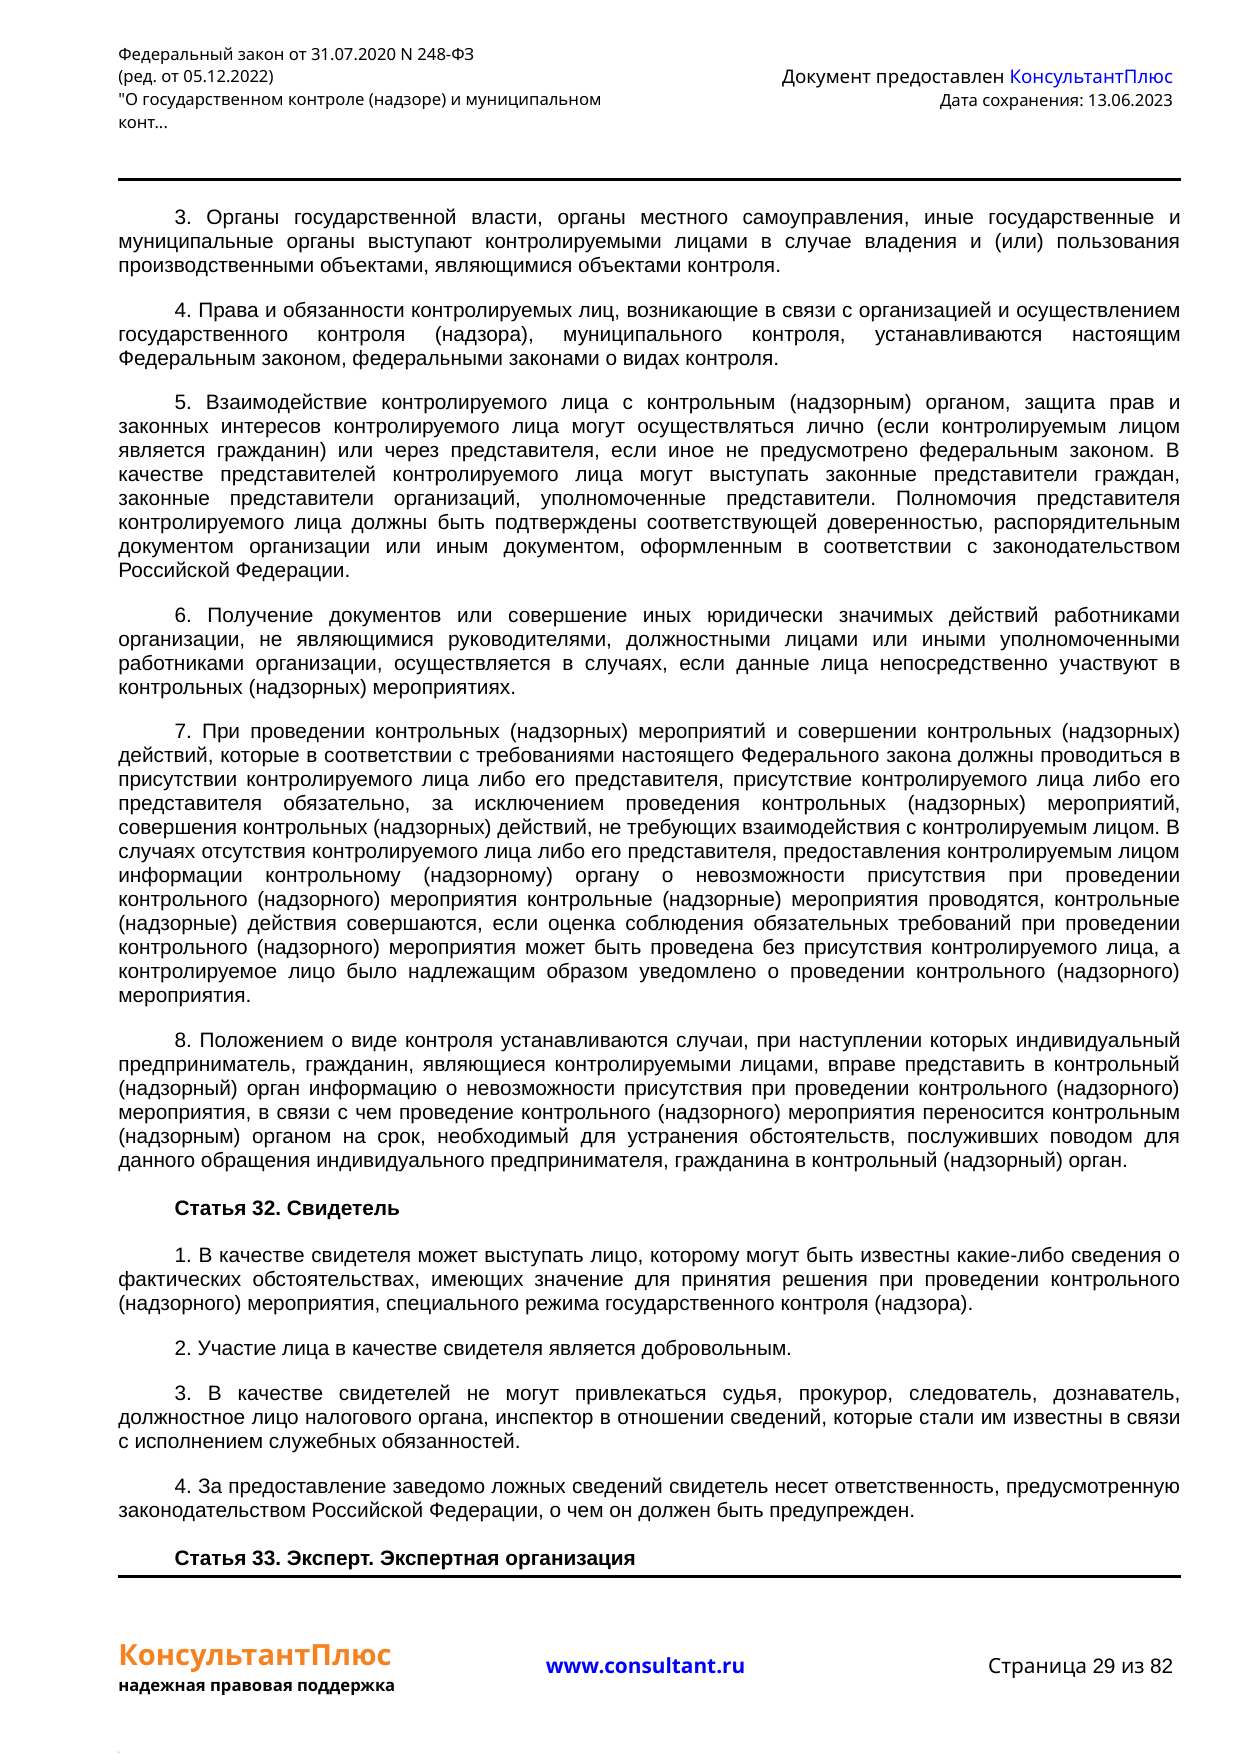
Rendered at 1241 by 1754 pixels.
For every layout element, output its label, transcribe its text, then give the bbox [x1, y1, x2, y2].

text 4. Права и обязанности контролируемых лиц, возникающие в связи с организацией и осуществлением государственного контроля (надзора), муниципального контроля, устанавливаются настоящим Федеральным законом, федеральными законами о видах контроля. [118, 297, 1181, 369]
text 1. В качестве свидетеля может выступать лицо, которому могут быть известны какие-либо сведения о фактических обстоятельствах, имеющих значение для принятия решения при проведении контрольного (надзорного) мероприятия, специального режима государственного контроля (надзора). [118, 1243, 1181, 1315]
text 4. За предоставление заведомо ложных сведений свидетель несет ответственность, предусмотренную законодательством Российской Федерации, о чем он должен быть предупрежден. [118, 1473, 1181, 1521]
text 7. При проведении контрольных (надзорных) мероприятий и совершении контрольных (надзорных) действий, которые в соответствии с требованиями настоящего Федерального закона должны проводиться в присутствии контролируемого лица либо его представителя, присутствие контролируемого лица либо его представителя обязательно, за исключением проведения контрольных (надзорных) мероприятий, совершения контрольных (надзорных) действий, не требующих взаимодействия с контролируемым лицом. В случаях отсутствия контролируемого лица либо его представителя, предоставления контролируемым лицом информации контрольному (надзорному) органу о невозможности присутствия при проведении контрольного (надзорного) мероприятия контрольные (надзорные) мероприятия проводятся, контрольные (надзорные) действия совершаются, если оценка соблюдения обязательных требований при проведении контрольного (надзорного) мероприятия может быть проведена без присутствия контролируемого лица, а контролируемое лицо было надлежащим образом уведомлено о проведении контрольного (надзорного) мероприятия. [118, 719, 1181, 1007]
text 3. В качестве свидетелей не могут привлекаться судья, прокурор, следователь, дознаватель, должностное лицо налогового органа, инспектор в отношении сведений, которые стали им известны в связи с исполнением служебных обязанностей. [118, 1381, 1181, 1453]
text 2. Участие лица в качестве свидетеля является добровольным. [118, 1336, 1181, 1360]
text 8. Положением о виде контроля устанавливаются случаи, при наступлении которых индивидуальный предприниматель, гражданин, являющиеся контролируемыми лицами, вправе представить в контрольный (надзорный) орган информацию о невозможности присутствия при проведении контрольного (надзорного) мероприятия, в связи с чем проведение контрольного (надзорного) мероприятия переносится контрольным (надзорным) органом на срок, необходимый для устранения обстоятельств, послуживших поводом для данного обращения индивидуального предпринимателя, гражданина в контрольный (надзорный) орган. [118, 1028, 1181, 1171]
title Статья 32. Свидетель [118, 1195, 1181, 1219]
title Статья 33. Эксперт. Экспертная организация [118, 1545, 1181, 1569]
text 5. Взаимодействие контролируемого лица с контрольным (надзорным) органом, защита прав и законных интересов контролируемого лица могут осуществляться лично (если контролируемым лицом является гражданин) или через представителя, если иное не предусмотрено федеральным законом. В качестве представителей контролируемого лица могут выступать законные представители граждан, законные представители организаций, уполномоченные представители. Полномочия представителя контролируемого лица должны быть подтверждены соответствующей доверенностью, распорядительным документом организации или иным документом, оформленным в соответствии с законодательством Российской Федерации. [118, 390, 1181, 582]
text 6. Получение документов или совершение иных юридически значимых действий работниками организации, не являющимися руководителями, должностными лицами или иными уполномоченными работниками организации, осуществляется в случаях, если данные лица непосредственно участвуют в контрольных (надзорных) мероприятиях. [118, 603, 1181, 698]
text 3. Органы государственной власти, органы местного самоуправления, иные государственные и муниципальные органы выступают контролируемыми лицами в случае владения и (или) пользования производственными объектами, являющимися объектами контроля. [118, 205, 1181, 277]
